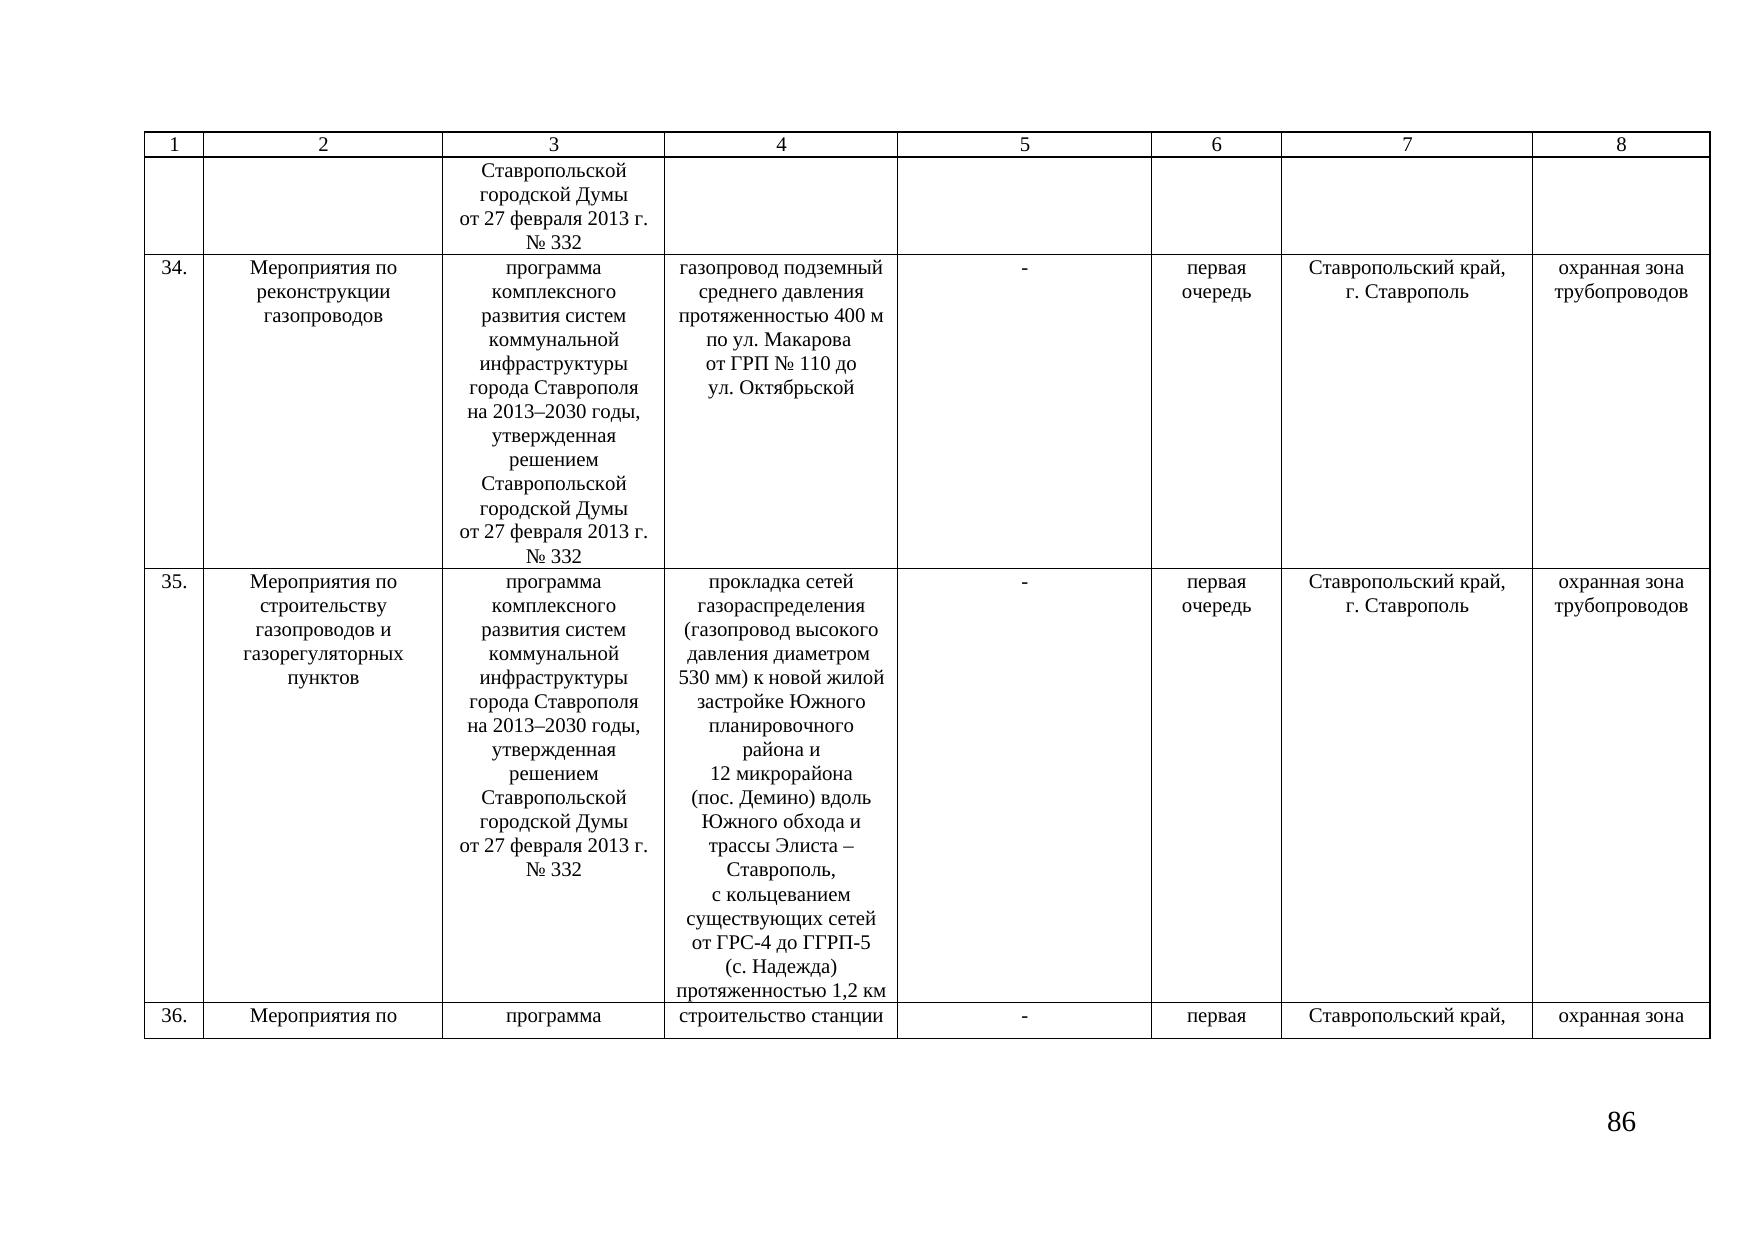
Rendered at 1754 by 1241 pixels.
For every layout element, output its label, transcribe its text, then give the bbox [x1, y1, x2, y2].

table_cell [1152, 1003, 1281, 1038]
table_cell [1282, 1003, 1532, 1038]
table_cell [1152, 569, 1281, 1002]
table_header 7 [1282, 133, 1532, 156]
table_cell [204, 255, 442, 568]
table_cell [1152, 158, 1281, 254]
table_header 4 [665, 133, 897, 156]
table_header 5 [898, 133, 1151, 156]
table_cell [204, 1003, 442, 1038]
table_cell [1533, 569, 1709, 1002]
table_header 3 [443, 133, 664, 156]
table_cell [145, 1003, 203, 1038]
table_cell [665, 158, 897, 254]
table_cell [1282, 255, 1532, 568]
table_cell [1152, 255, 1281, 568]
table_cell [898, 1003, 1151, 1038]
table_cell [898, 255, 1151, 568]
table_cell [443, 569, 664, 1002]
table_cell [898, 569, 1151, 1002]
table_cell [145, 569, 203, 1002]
table_header 8 [1533, 133, 1709, 156]
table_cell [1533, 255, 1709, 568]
table_header 1 [145, 133, 203, 156]
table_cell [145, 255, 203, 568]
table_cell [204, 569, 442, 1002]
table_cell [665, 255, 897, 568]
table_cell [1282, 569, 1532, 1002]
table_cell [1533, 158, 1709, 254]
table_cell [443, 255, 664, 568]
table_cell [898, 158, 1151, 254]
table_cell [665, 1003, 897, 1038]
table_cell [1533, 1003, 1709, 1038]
table_header 2 [204, 133, 442, 156]
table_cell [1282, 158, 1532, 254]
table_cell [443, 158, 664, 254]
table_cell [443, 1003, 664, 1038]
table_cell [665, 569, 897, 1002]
table_header 6 [1152, 133, 1281, 156]
